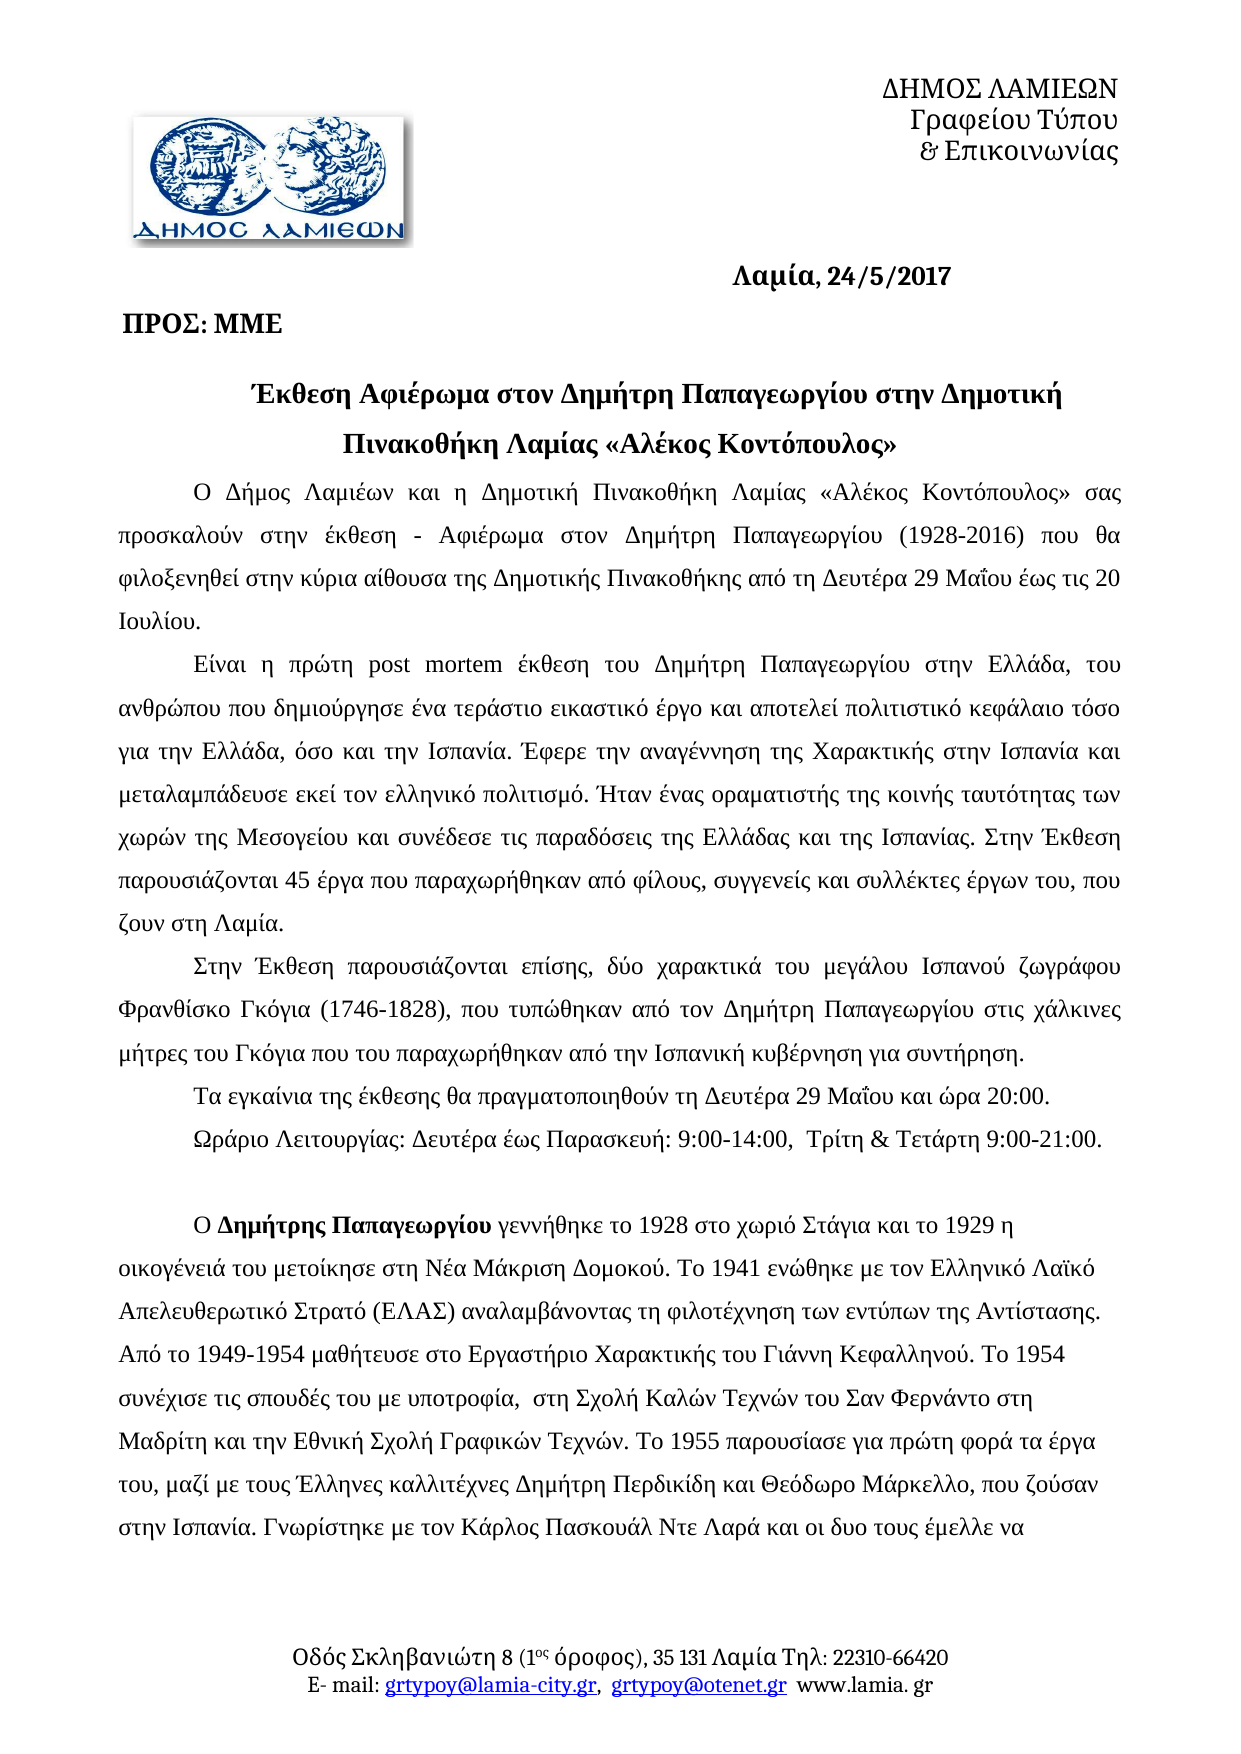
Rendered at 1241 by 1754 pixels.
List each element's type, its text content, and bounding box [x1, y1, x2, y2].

text Στην Έκθεση παρουσιάζονται επίσης, δύο χαρακτικά του μεγάλου Ισπανού ζωγράφου Φρανθίσκο Γκόγια (1746-1828), που τυπώθηκαν από τον Δημήτρη Παπαγεωργίου στις χάλκινες μήτρες του Γκόγια που του παραχωρήθηκαν από την Ισπανική κυβέρνηση για συντήρηση. [118, 951, 1122, 1066]
text Έκθεση Αφιέρωμα στον Δημήτρη Παπαγεωργίου στην Δημοτική Πινακοθήκη Λαμίας «Αλέκος Κοντόπουλος» [118, 376, 1122, 460]
text Τα εγκαίνια της έκθεσης θα πραγματοποιηθούν τη Δευτέρα 29 Μαΐου και ώρα 20:00. [118, 1081, 1122, 1109]
text Είναι η πρώτη post mortem έκθεση του Δημήτρη Παπαγεωργίου στην Ελλάδα, του ανθρώπου που δημιούργησε ένα τεράστιο εικαστικό έργο και αποτελεί πολιτιστικό κεφάλαιο τόσο για την Ελλάδα, όσο και την Ισπανία. Έφερε την αναγέννηση της Χαρακτικής στην Ισπανία και μεταλαμπάδευσε εκεί τον ελληνικό πολιτισμό. Ήταν ένας οραματιστής της κοινής ταυτότητας των χωρών της Μεσογείου και συνέδεσε τις παραδόσεις της Ελλάδας και της Ισπανίας. Στην Έκθεση παρουσιάζονται 45 έργα που παραχωρήθηκαν από φίλους, συγγενείς και συλλέκτες έργων του, που ζουν στη Λαμία. [118, 649, 1122, 937]
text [118, 1210, 1122, 1541]
table_header ΠΡΟΣ: ΜΜΕ [111, 74, 554, 341]
table_header ΔΗΜΟΣ ΛΑΜΙΕΩΝ Γραφείου Τύπου & Επικοινωνίας Λαμία, 24/5/2017 [555, 74, 1129, 341]
text Ο Δήμος Λαμιέων και η Δημοτική Πινακοθήκη Λαμίας «Αλέκος Κοντόπουλος» σας προσκαλούν στην έκθεση - Αφιέρωμα στον Δημήτρη Παπαγεωργίου (1928-2016) που θα φιλοξενηθεί στην κύρια αίθουσα της Δημοτικής Πινακοθήκης από τη Δευτέρα 29 Μαΐου έως τις 20 Ιουλίου. [118, 477, 1122, 635]
text Ωράριο Λειτουργίας: Δευτέρα έως Παρασκευή: 9:00-14:00, Τρίτη & Τετάρτη 9:00-21:00. [118, 1124, 1122, 1153]
picture [122, 105, 414, 248]
